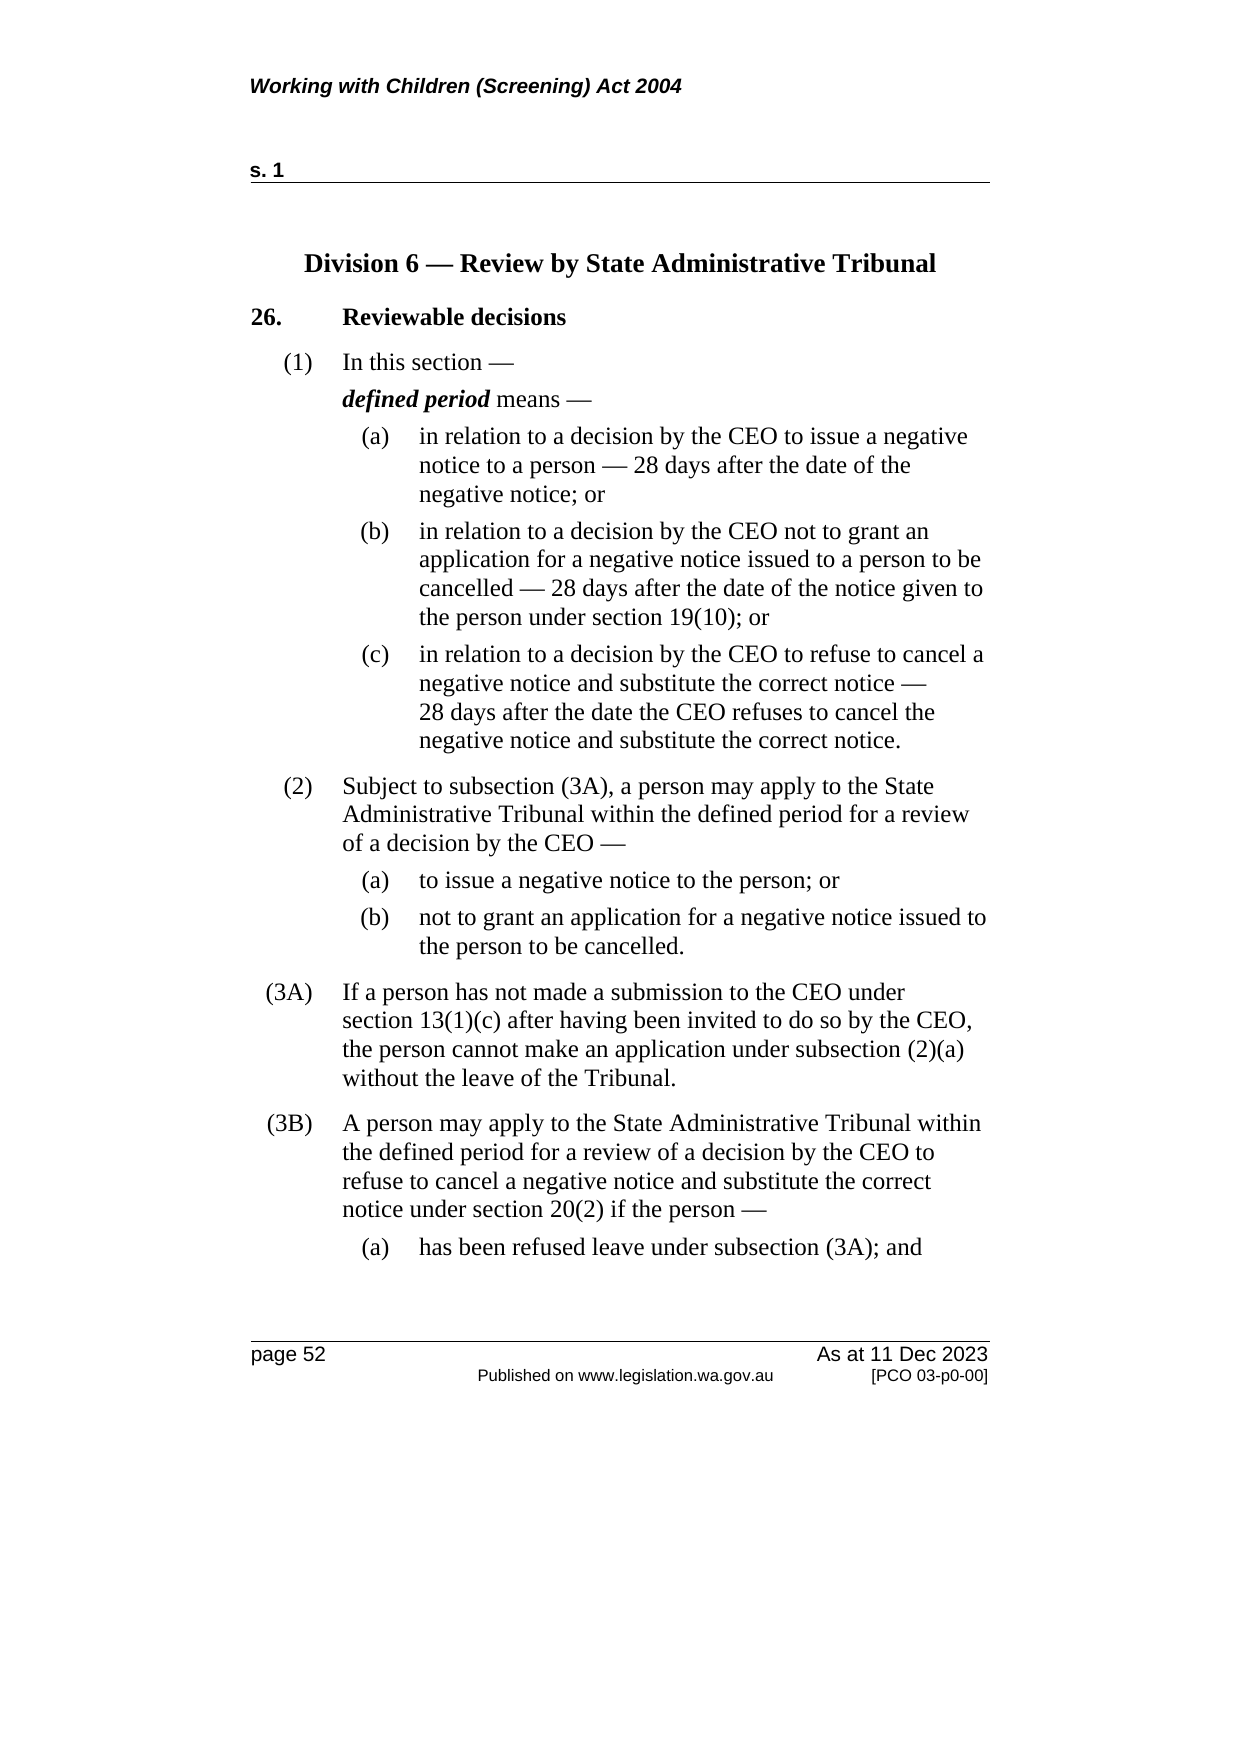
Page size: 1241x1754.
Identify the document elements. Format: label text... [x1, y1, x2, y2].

subtitle Division 6 — Review by State Administrative Tribunal [251, 247, 990, 279]
text (3A) If a person has not made a submission to the CEO under section 13(1)(c) after having been invited to do so by the CEO, the person cannot make an application under subsection (2)(a) without the leave of the Tribunal. [251, 977, 990, 1092]
text (b) not to grant an application for a negative notice issued to the person to be cancelled. [251, 902, 990, 960]
text (b) in relation to a decision by the CEO not to grant an application for a negative notice issued to a person to be cancelled — 28 days after the date of the notice given to the person under section 19(10); or [251, 516, 990, 631]
text (1) In this section — [251, 347, 990, 376]
subtitle 26. Reviewable decisions [251, 302, 990, 330]
text (a) to issue a negative notice to the person; or [251, 865, 990, 894]
text (a) in relation to a decision by the CEO to issue a negative notice to a person — 28 days after the date of the negative notice; or [251, 421, 990, 507]
text (a) has been refused leave under subsection (3A); and [251, 1232, 990, 1260]
text (c) in relation to a decision by the CEO to refuse to cancel a negative notice and substitute the correct notice — 28 days after the date the CEO refuses to cancel the negative notice and substitute the correct notice. [251, 639, 990, 754]
text defined period means — [251, 384, 990, 413]
text (3B) A person may apply to the State Administrative Tribunal within the defined period for a review of a decision by the CEO to refuse to cancel a negative notice and substitute the correct notice under section 20(2) if the person — [251, 1108, 990, 1223]
text (2) Subject to subsection (3A), a person may apply to the State Administrative Tribunal within the defined period for a review of a decision by the CEO — [251, 771, 990, 857]
